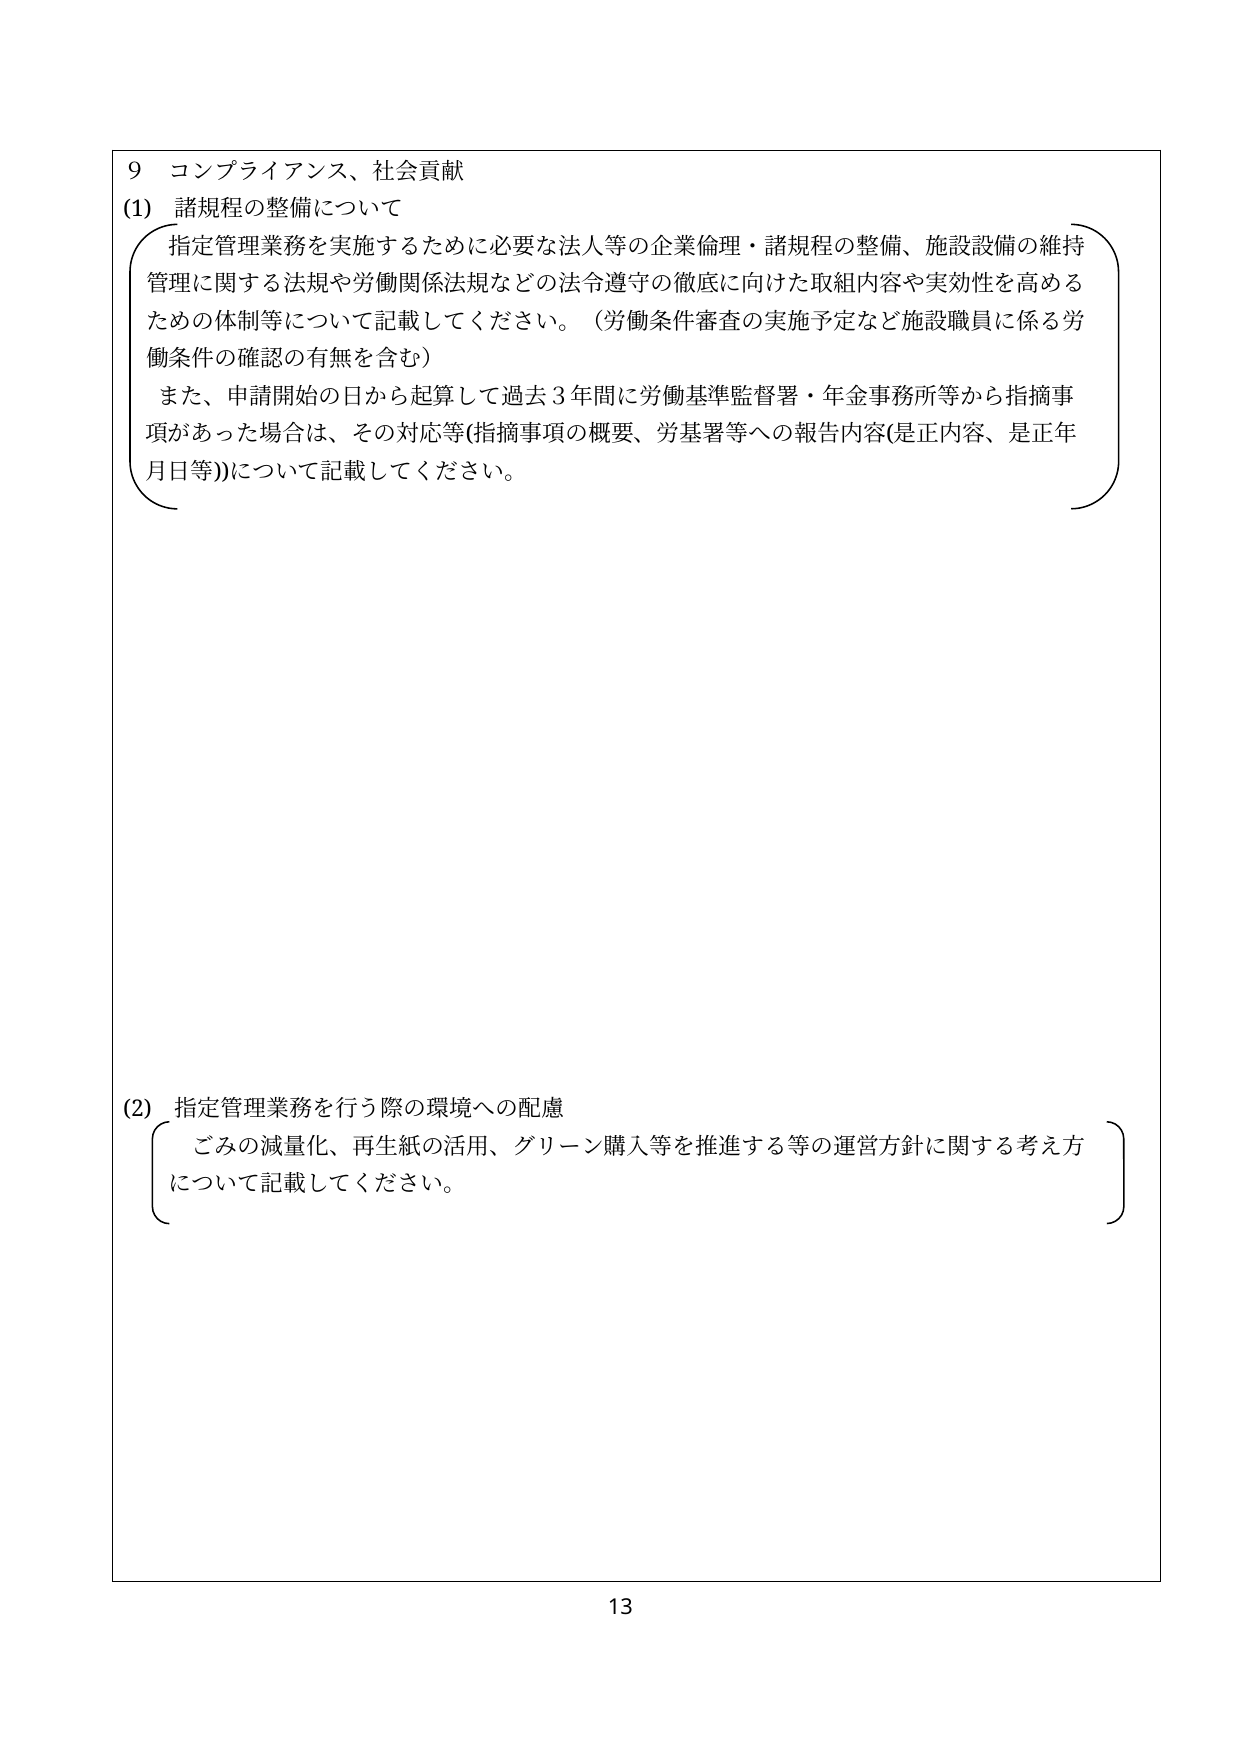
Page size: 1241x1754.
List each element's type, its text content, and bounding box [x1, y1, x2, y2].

table_cell ９ コンプライアンス、社会貢献 (1) 諸規程の整備について 指定管理業務を実施するために必要な法人等の企業倫理・諸規程の整備、施設設備の維持 管理に関する法規や労働関係法規などの法令遵守の徹底に向けた取組内容や実効性を高める ための体制等について記載してください。（労働条件審査の実施予定など施設職員に係る労 働条件の確認の有無を含む） また、申請開始の日から起算して過去３年間に労働基準監督署・年金事務所等から指摘事 項があった場合は、その対応等(指摘事項の概要、労基署等への報告内容(是正内容、是正年 月日等))について記載してください。 (2) 指定管理業務を行う際の環境への配慮 ごみの減量化、再生紙の活用、グリーン購入等を推進する等の運営方針に関する考え方 について記載してください。 [113, 151, 1160, 1581]
